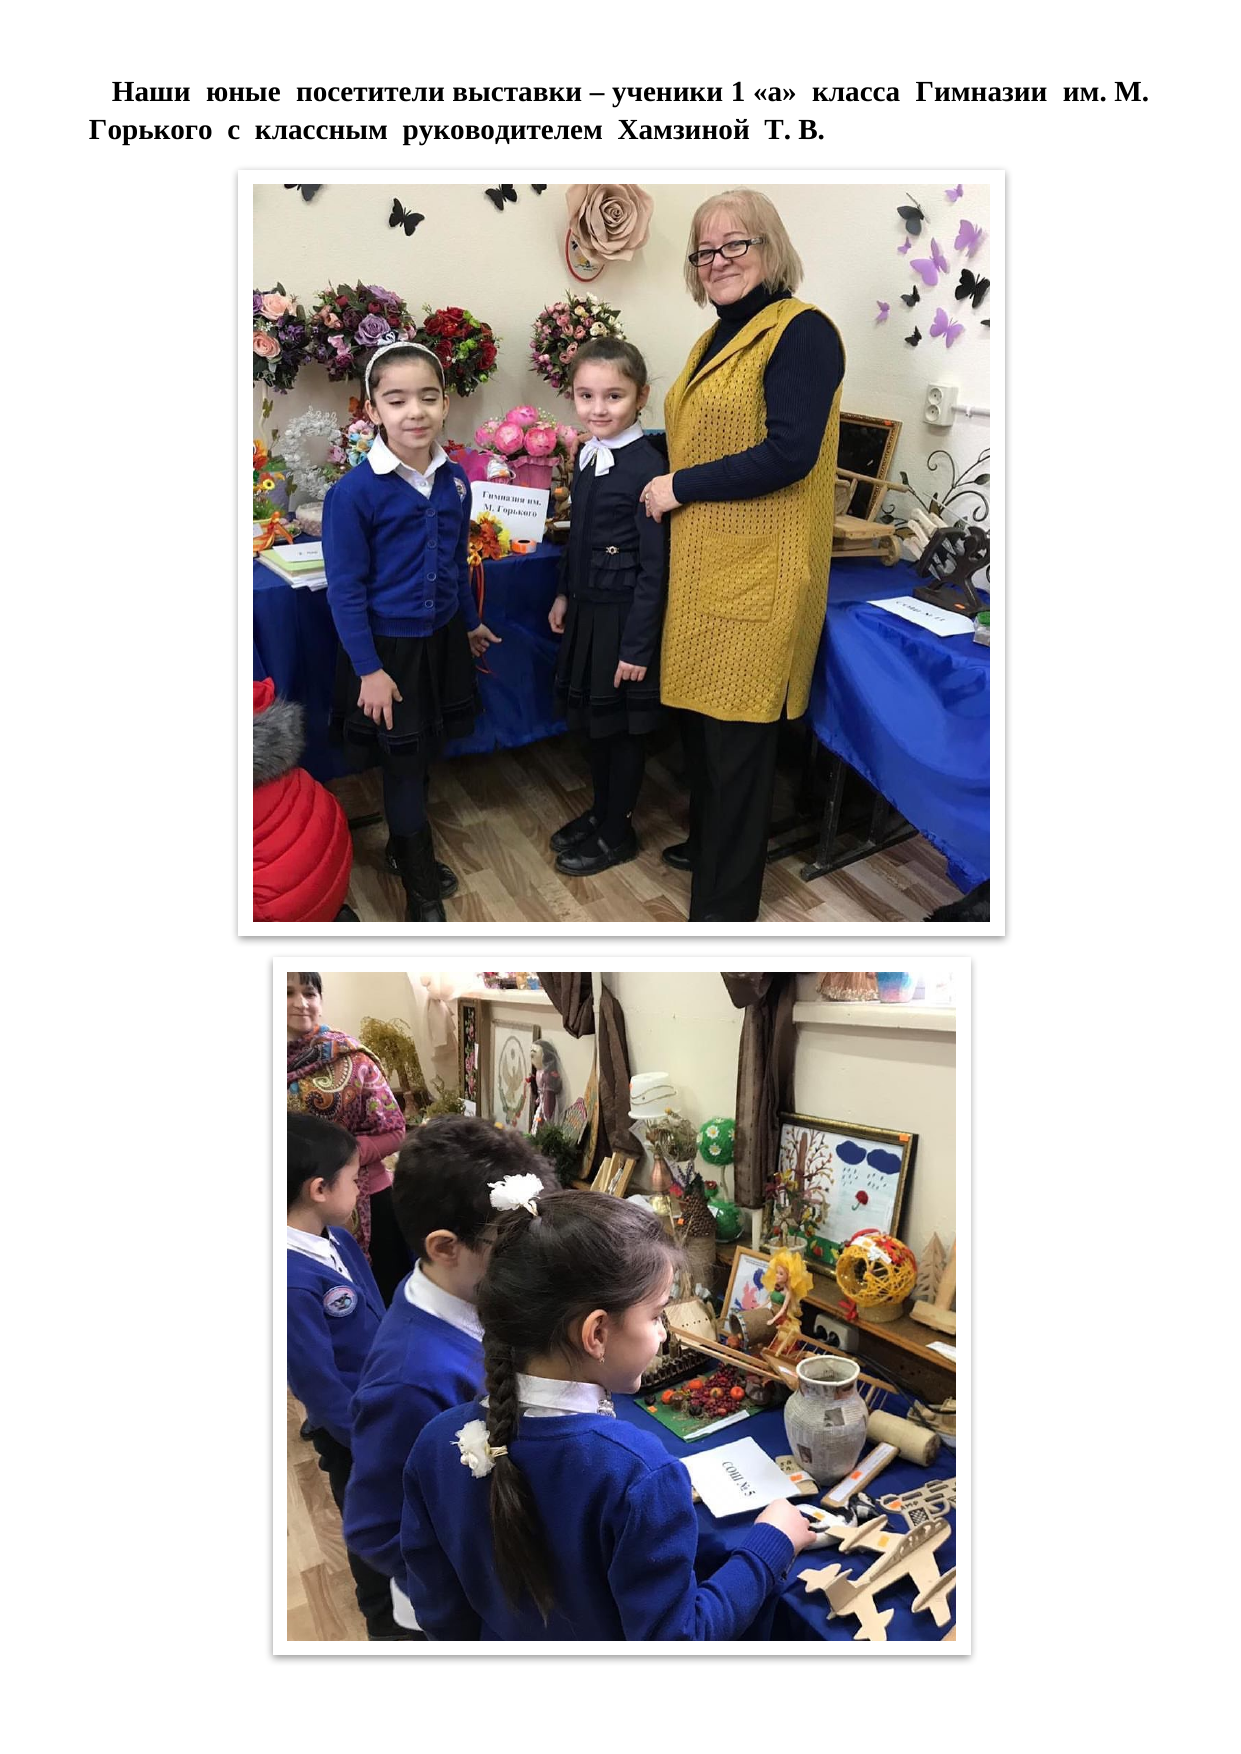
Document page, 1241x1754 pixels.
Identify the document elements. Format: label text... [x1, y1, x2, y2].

picture [287, 972, 956, 1641]
picture [253, 184, 990, 922]
text Наши юные посетители выставки – ученики 1 «а» класса Гимназии им. М. Горького с классным руководителем Хамзиной Т. В. [89, 74, 1152, 146]
